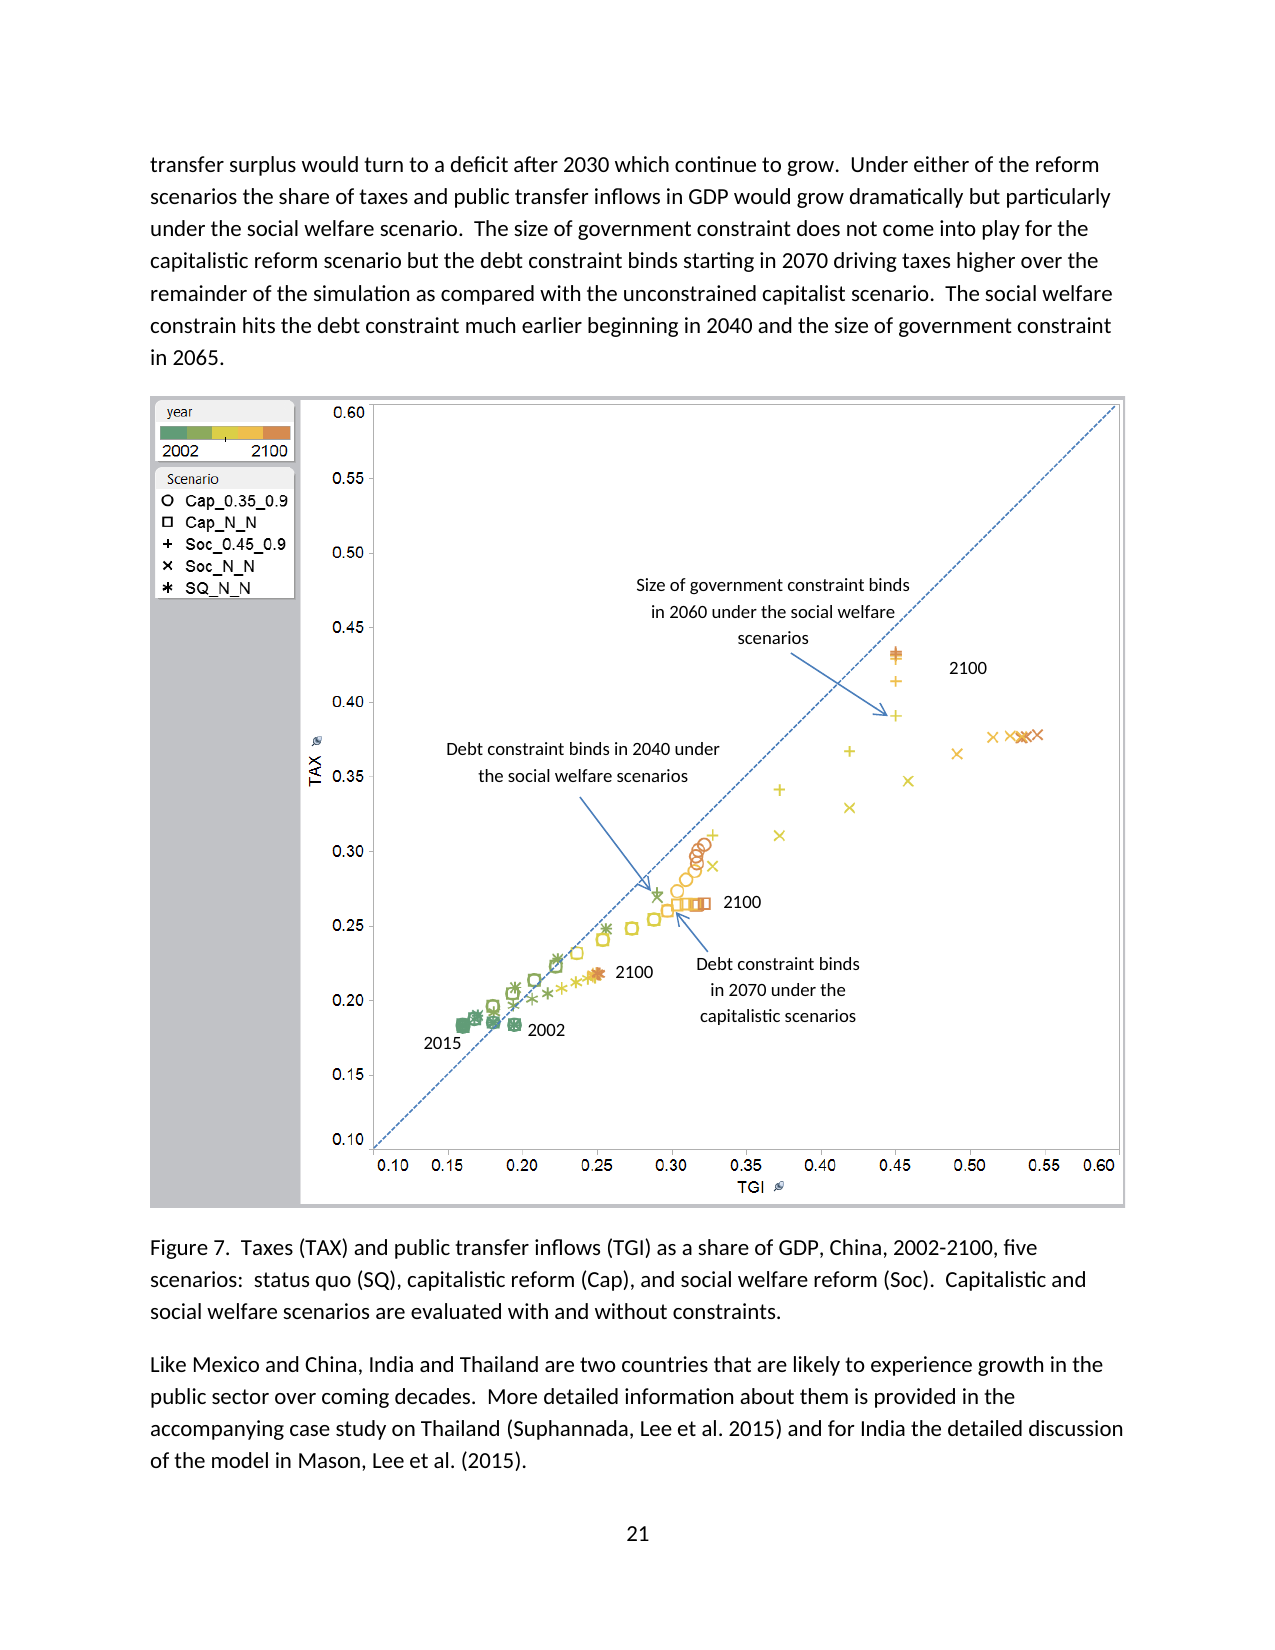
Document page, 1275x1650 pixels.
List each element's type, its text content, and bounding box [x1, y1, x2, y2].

text Like Mexico and China, India and Thailand are two countries that are likely to experience growth in the public sector over coming decades. More detailed information about them is provided in the accompanying case study on Thailand (Suphannada, Lee et al. 2015) and for India the detailed discussion of the model in Mason, Lee et al. (2015). [150, 1350, 1125, 1474]
picture [150, 396, 1125, 1208]
text Figure 7. Taxes (TAX) and public transfer inflows (TGI) as a share of GDP, China, 2002-2100, five scenarios: status quo (SQ), capitalistic reform (Cap), and social welfare reform (Soc). Capitalistic and social welfare scenarios are evaluated with and without constraints. [150, 1233, 1125, 1325]
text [150, 150, 1125, 371]
